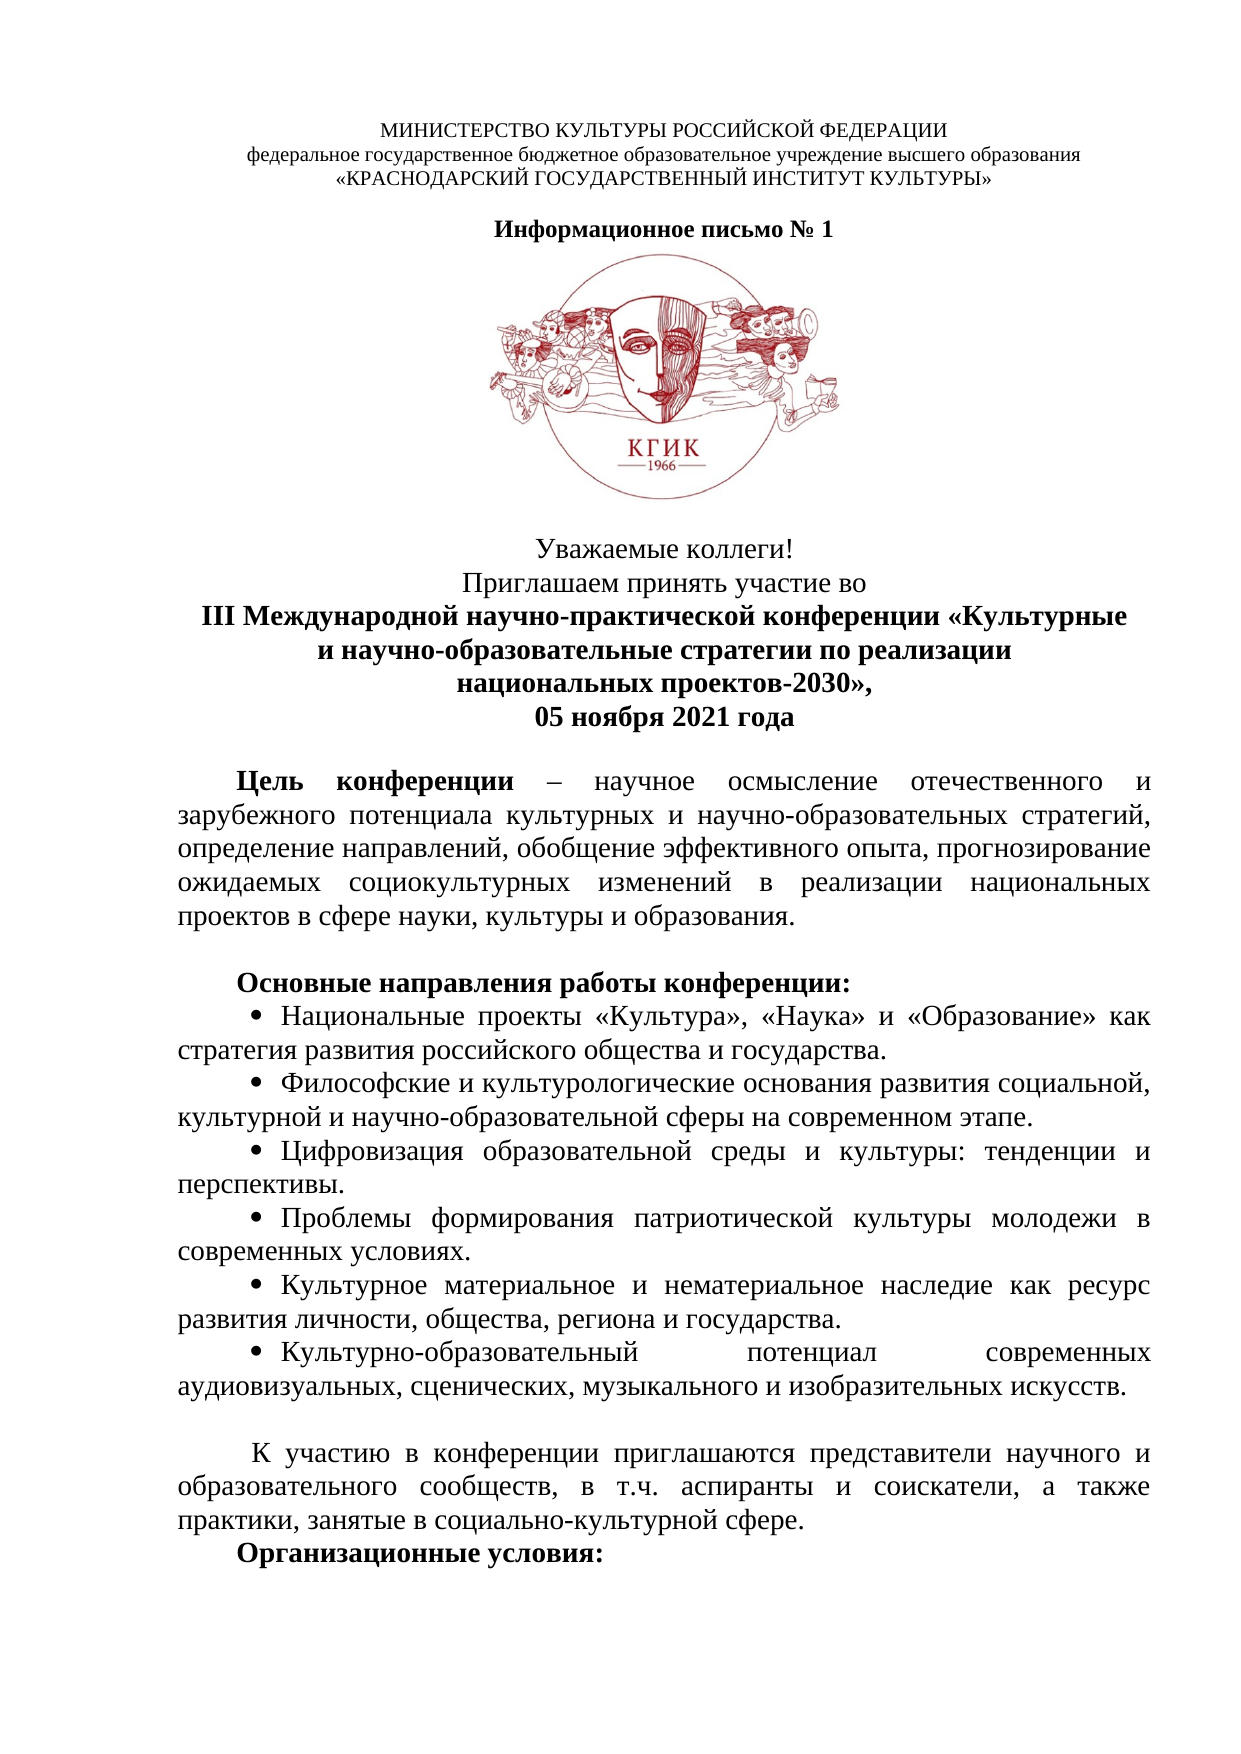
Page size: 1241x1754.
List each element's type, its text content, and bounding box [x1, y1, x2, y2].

title Основные направления работы конференции: [177, 965, 1152, 998]
text К участию в конференции приглашаются представители научного и образовательного сообществ, в т.ч. аспиранты и соискатели, а также практики, занятые в социально-культурной сфере. [177, 1435, 1152, 1536]
picture [478, 243, 849, 503]
text национальных проектов-2030», [177, 665, 1152, 699]
text Цель конференции – научное осмысление отечественного и зарубежного потенциала культурных и научно-образовательных стратегий, определение направлений, обобщение эффективного опыта, прогнозирование ожидаемых социокультурных изменений в реализации национальных проектов в сфере науки, культуры и образования. [177, 763, 1152, 931]
text «КРАСНОДАРСКИЙ ГОСУДАРСТВЕННЫЙ ИНСТИТУТ КУЛЬТУРЫ» [177, 166, 1150, 190]
list Проблемы формирования патриотической культуры молодежи в современных условиях. [177, 1200, 1152, 1267]
list Философские и культурологические основания развития социальной, культурной и научно-образовательной сферы на современном этапе. [177, 1066, 1152, 1133]
text Приглашаем принять участие во [177, 565, 1152, 598]
list Национальные проекты «Культура», «Наука» и «Образование» как стратегия развития российского общества и государства. [177, 998, 1152, 1066]
list Цифровизация образовательной среды и культуры: тенденции и перспективы. [177, 1133, 1152, 1200]
text федеральное государственное бюджетное образовательное учреждение высшего образования [177, 142, 1150, 166]
list Культурно-образовательный потенциал современных аудиовизуальных, сценических, музыкального и изобразительных искусств. [177, 1334, 1152, 1401]
text Организационные условия: [177, 1536, 1150, 1569]
text 05 ноября 2021 года [177, 699, 1152, 732]
list Культурное материальное и нематериальное наследие как ресурс развития личности, общества, региона и государства. [177, 1267, 1152, 1334]
text III Международной научно-практической конференции «Культурные [177, 598, 1152, 632]
text и научно-образовательные стратегии по реализации [177, 632, 1152, 665]
text Уважаемые коллеги! [177, 531, 1152, 565]
text Информационное письмо № 1 [177, 214, 1150, 243]
text МИНИСТЕРСТВО КУЛЬТУРЫ РОССИЙСКОЙ ФЕДЕРАЦИИ [177, 118, 1150, 142]
